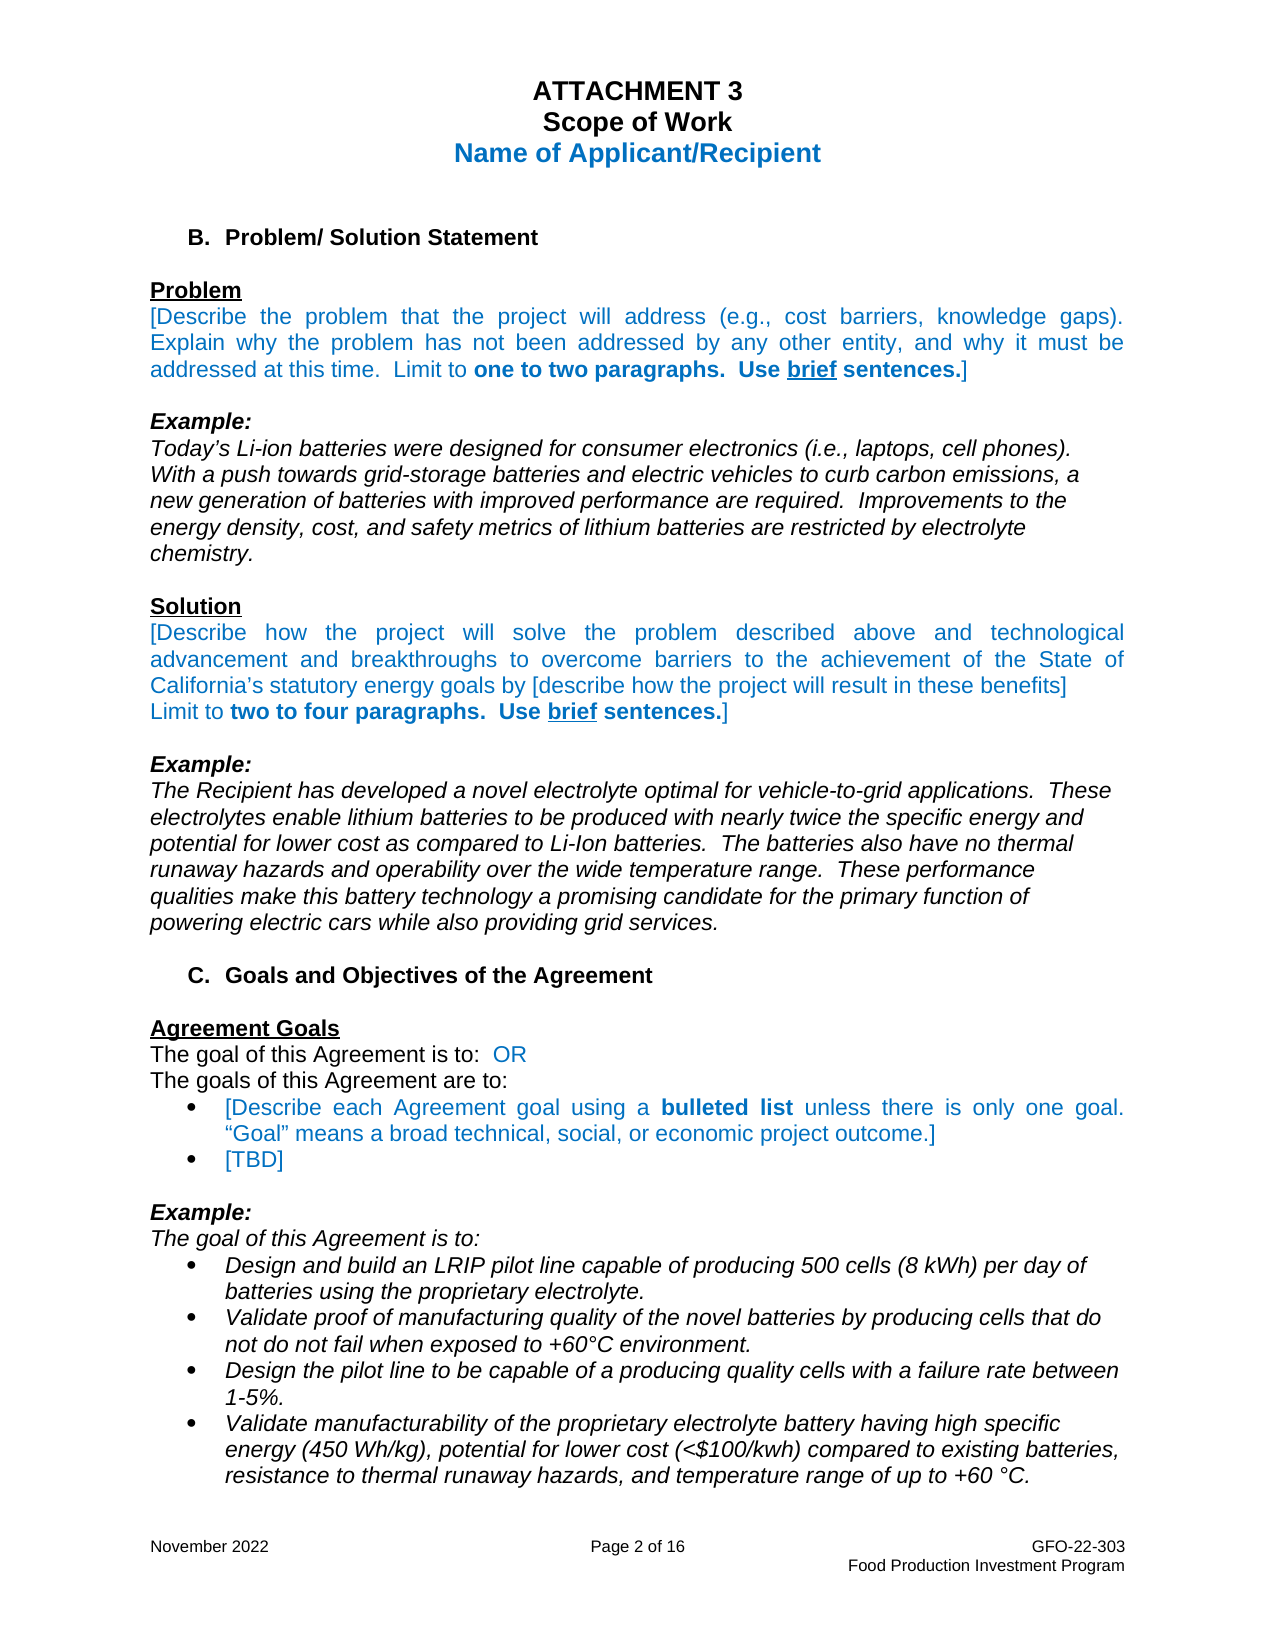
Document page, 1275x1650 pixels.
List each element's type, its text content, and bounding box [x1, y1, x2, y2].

list [Describe each Agreement goal using a bulleted list unless there is only one goal. “Goal” means a broad technical, social, or economic project outcome.] [187, 1093, 1125, 1146]
list [TBD] [187, 1146, 1125, 1173]
text Example: [150, 1199, 1125, 1225]
text [Describe how the project will solve the problem described above and technological advancement and breakthroughs to overcome barriers to the achievement of the State of California’s statutory energy goals by [describe how the project will result in these benefits] [150, 619, 1125, 698]
list Design the pilot line to be capable of a producing quality cells with a failure rate between 1-5%. [187, 1357, 1125, 1410]
list Design and build an LRIP pilot line capable of producing 500 cells (8 kWh) per day of batteries using the proprietary electrolyte. [187, 1252, 1125, 1304]
text Limit to two to four paragraphs. Use brief sentences.] [150, 698, 1125, 724]
text Solution [150, 593, 1125, 619]
text The goals of this Agreement are to: [150, 1067, 1125, 1093]
text Problem [150, 277, 1125, 303]
text Example: [150, 408, 1125, 435]
list Validate proof of manufacturing quality of the novel batteries by producing cells that do not do not fail when exposed to +60°C environment. [187, 1304, 1125, 1357]
list Problem/ Solution Statement [187, 224, 1125, 250]
text The Recipient has developed a novel electrolyte optimal for vehicle-to-grid applications. These electrolytes enable lithium batteries to be produced with nearly twice the specific energy and potential for lower cost as compared to Li-Ion batteries. The batteries also have no thermal runaway hazards and operability over the wide temperature range. These performance qualities make this battery technology a promising candidate for the primary function of powering electric cars while also providing grid services. [150, 777, 1125, 935]
list Goals and Objectives of the Agreement [187, 962, 1125, 988]
text Example: [150, 751, 1125, 777]
text Agreement Goals [150, 1014, 1125, 1041]
text [Describe the problem that the project will address (e.g., cost barriers, knowledge gaps). Explain why the problem has not been addressed by any other entity, and why it must be addressed at this time. Limit to one to two paragraphs. Use brief sentences.] [150, 303, 1125, 382]
text The goal of this Agreement is to: [150, 1225, 1125, 1252]
text The goal of this Agreement is to: OR [150, 1041, 1125, 1067]
text Today’s Li-ion batteries were designed for consumer electronics (i.e., laptops, cell phones). With a push towards grid-storage batteries and electric vehicles to curb carbon emissions, a new generation of batteries with improved performance are required. Improvements to the energy density, cost, and safety metrics of lithium batteries are restricted by electrolyte chemistry. [150, 435, 1125, 566]
list Validate manufacturability of the proprietary electrolyte battery having high specific energy (450 Wh/kg), potential for lower cost (<$100/kwh) compared to existing batteries, resistance to thermal runaway hazards, and temperature range of up to +60 °C. [187, 1410, 1125, 1489]
